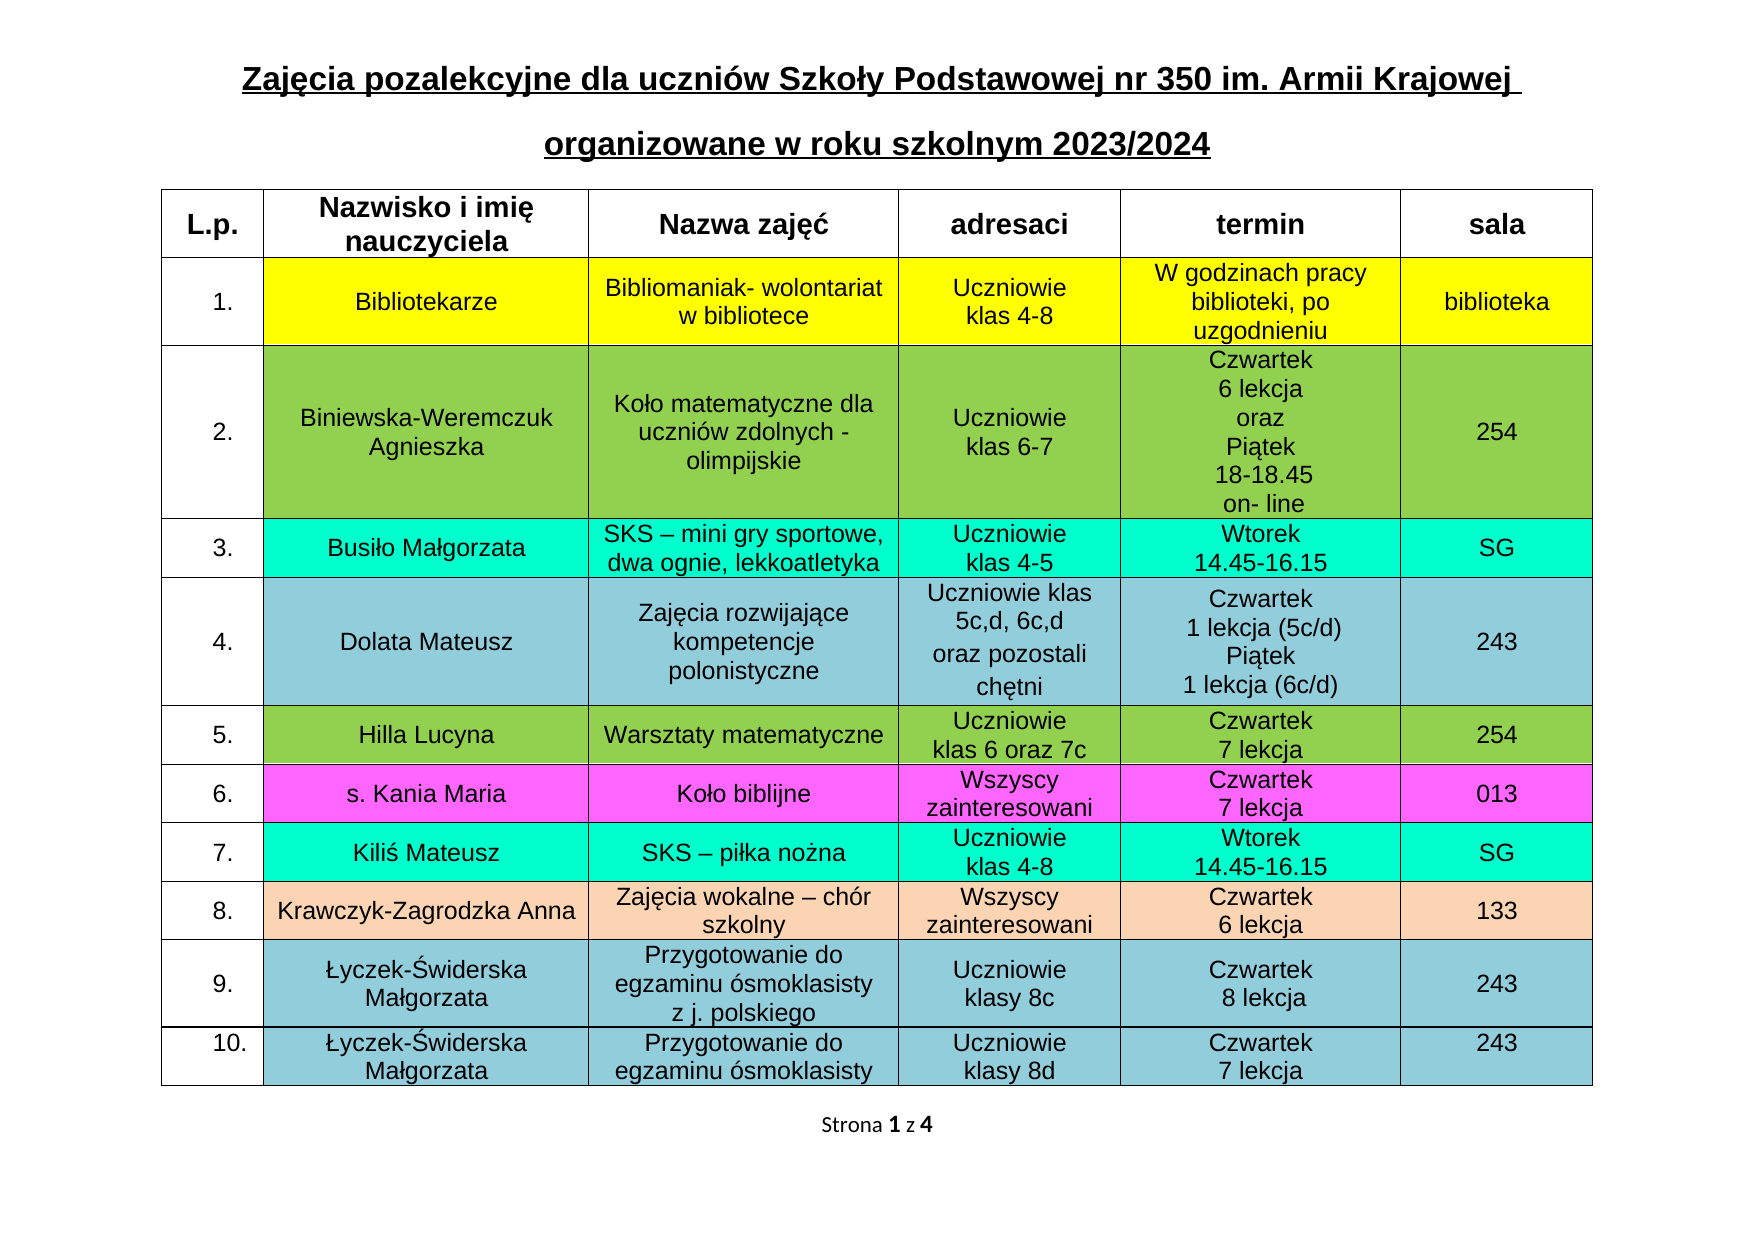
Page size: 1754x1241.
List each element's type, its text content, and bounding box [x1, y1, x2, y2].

table_cell 254 [1401, 706, 1592, 763]
table_cell SKS – mini gry sportowe, dwa ognie, lekkoatletyka [589, 519, 898, 577]
table_header adresaci [899, 190, 1120, 257]
table_header termin [1121, 190, 1400, 257]
table_cell [162, 765, 263, 822]
table_cell Czwartek 1 lekcja (5c/d) Piątek 1 lekcja (6c/d) [1121, 578, 1400, 705]
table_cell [589, 1028, 898, 1085]
table_cell Uczniowie klas 4-5 [899, 519, 1120, 577]
text organizowane w roku szkolnym 2023/2024 [59, 124, 1695, 162]
table_cell Czwartek 7 lekcja [1121, 765, 1400, 822]
table_cell Warsztaty matematyczne [589, 706, 898, 763]
table_cell Czwartek 6 lekcja oraz Piątek 18-18.45 on- line [1121, 346, 1400, 518]
table_cell Zajęcia wokalne – chór szkolny [589, 882, 898, 939]
table_cell [162, 346, 263, 518]
table_cell [162, 578, 263, 705]
table_cell Czwartek 8 lekcja [1121, 940, 1400, 1026]
table_header L.p. [162, 190, 263, 257]
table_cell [264, 1028, 588, 1085]
table_cell Wszyscy zainteresowani [899, 765, 1120, 822]
table_cell Bibliotekarze [264, 258, 588, 344]
table_cell [162, 258, 263, 344]
table_header sala [1401, 190, 1592, 257]
text Zajęcia pozalekcyjne dla uczniów Szkoły Podstawowej nr 350 im. Armii Krajowej [59, 59, 1695, 97]
table_cell [162, 519, 263, 577]
table_cell Uczniowie klas 4-8 [899, 258, 1120, 344]
table_cell Wtorek 14.45-16.15 [1121, 823, 1400, 881]
table_cell Uczniowie klasy 8c [899, 940, 1120, 1026]
table_cell Zajęcia rozwijające kompetencje polonistyczne [589, 578, 898, 705]
table_cell [162, 823, 263, 881]
table_cell Czwartek 6 lekcja [1121, 882, 1400, 939]
table_header Nazwisko i imię nauczyciela [264, 190, 588, 257]
table_cell SG [1401, 519, 1592, 577]
table_header Nazwa zajęć [589, 190, 898, 257]
table_cell Koło biblijne [589, 765, 898, 822]
table_cell 013 [1401, 765, 1592, 822]
table_cell Wszyscy zainteresowani [899, 882, 1120, 939]
table_cell [162, 1028, 263, 1085]
table_cell 243 [1401, 1028, 1592, 1085]
table_cell Uczniowie klas 6-7 [899, 346, 1120, 518]
table_cell Wtorek 14.45-16.15 [1121, 519, 1400, 577]
table_cell Dolata Mateusz [264, 578, 588, 705]
table_cell Krawczyk-Zagrodzka Anna [264, 882, 588, 939]
table_cell Koło matematyczne dla uczniów zdolnych - olimpijskie [589, 346, 898, 518]
table_cell SG [1401, 823, 1592, 881]
table_cell [162, 706, 263, 763]
table_cell Hilla Lucyna [264, 706, 588, 763]
table_cell Kiliś Mateusz [264, 823, 588, 881]
table_cell SKS – piłka nożna [589, 823, 898, 881]
table_cell 254 [1401, 346, 1592, 518]
table_cell s. Kania Maria [264, 765, 588, 822]
table_cell [162, 882, 263, 939]
table_cell Biniewska-Weremczuk Agnieszka [264, 346, 588, 518]
table_cell 133 [1401, 882, 1592, 939]
table_cell Uczniowie klasy 8d [899, 1028, 1120, 1085]
table_cell 243 [1401, 940, 1592, 1026]
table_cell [589, 940, 898, 1026]
table_cell Bibliomaniak- wolontariat w bibliotece [589, 258, 898, 344]
table_cell Czwartek 7 lekcja [1121, 706, 1400, 763]
table_cell Busiło Małgorzata [264, 519, 588, 577]
table_cell Czwartek 7 lekcja [1121, 1028, 1400, 1085]
table_cell W godzinach pracy biblioteki, po uzgodnieniu [1121, 258, 1400, 344]
table_cell biblioteka [1401, 258, 1592, 344]
table_cell Uczniowie klas 4-8 [899, 823, 1120, 881]
table_cell Uczniowie klas 5c,d, 6c,d oraz pozostali chętni [899, 578, 1120, 705]
table_cell 243 [1401, 578, 1592, 705]
table_cell Łyczek-Świderska Małgorzata [264, 940, 588, 1026]
table_cell Uczniowie klas 6 oraz 7c [899, 706, 1120, 763]
table_cell [162, 940, 263, 1026]
